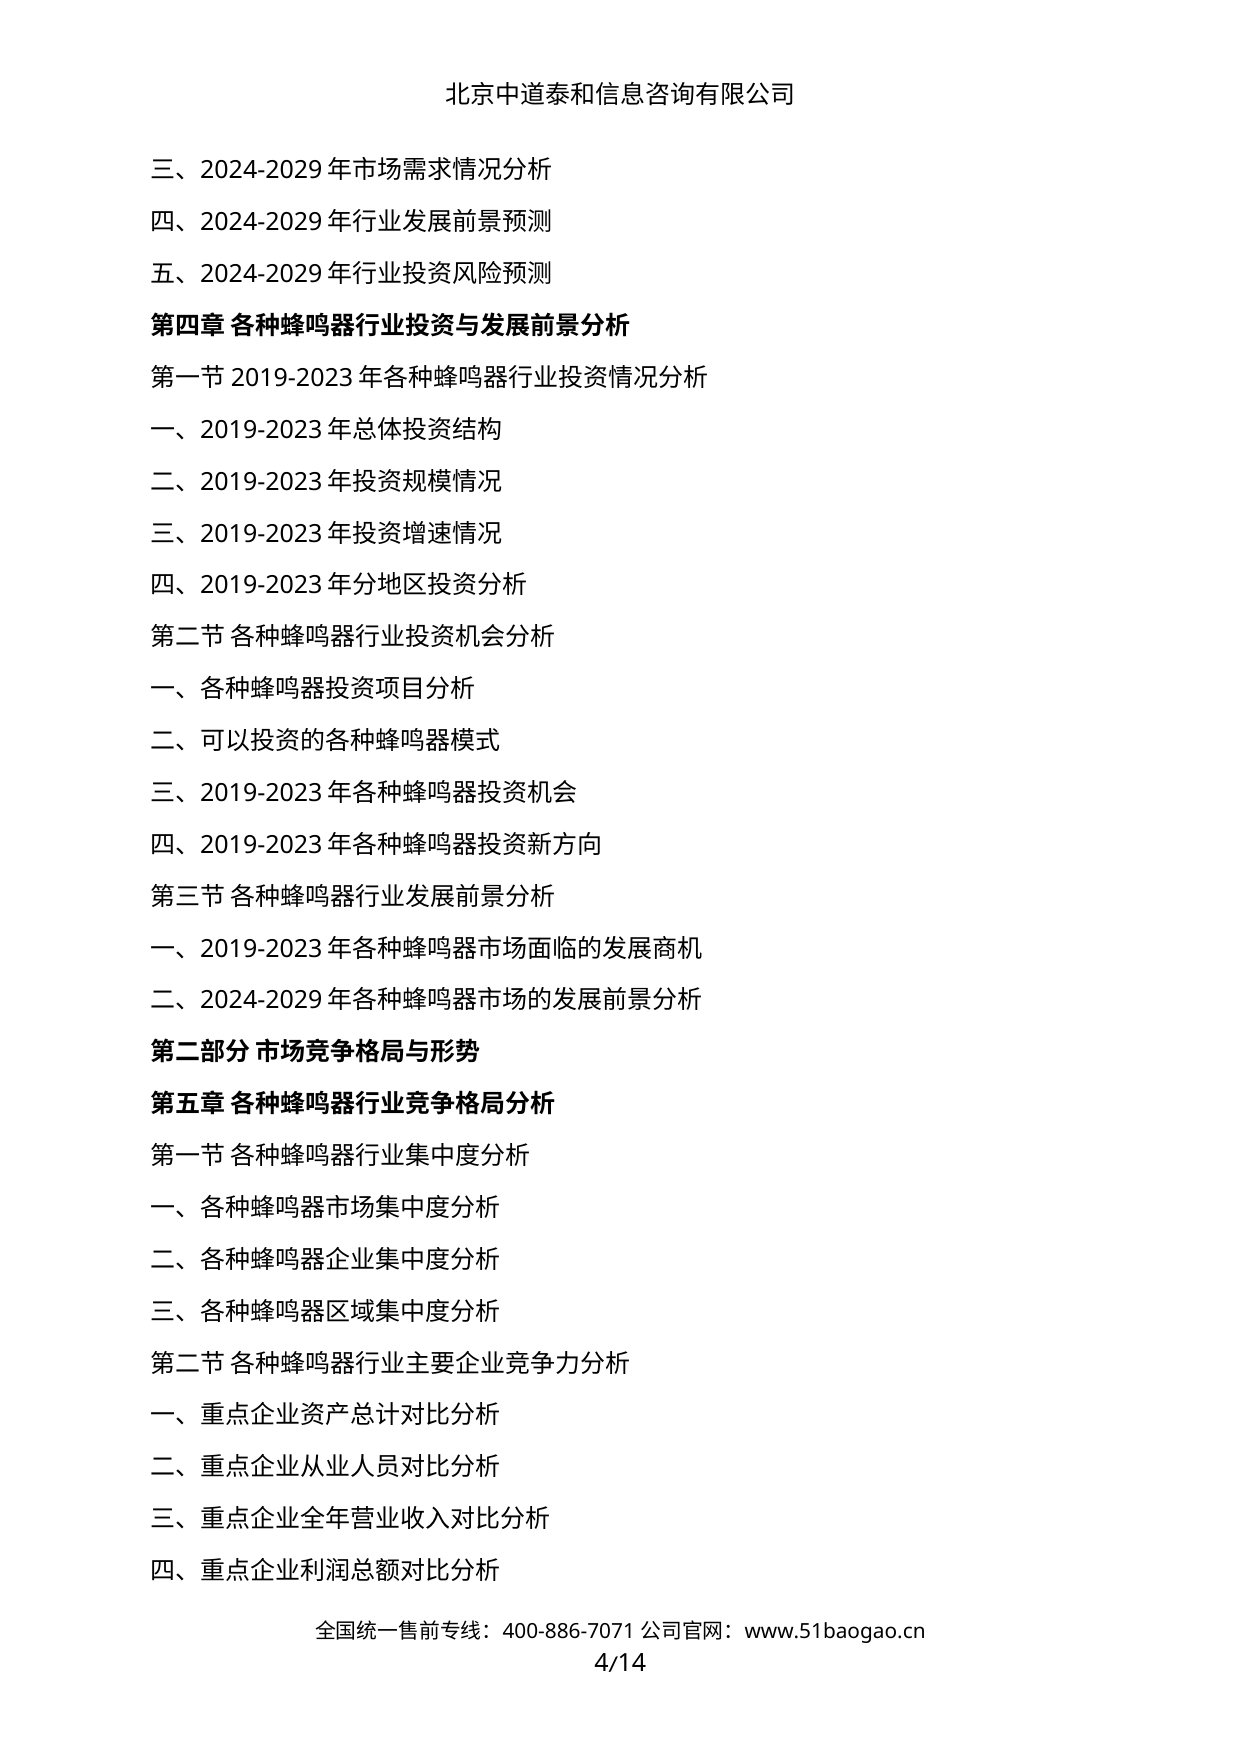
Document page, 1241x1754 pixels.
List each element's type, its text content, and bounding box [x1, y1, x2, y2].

text 第一节 2019-2023年各种蜂鸣器行业投资情况分析 [150, 357, 1090, 394]
text 二、重点企业从业人员对比分析 [150, 1447, 1090, 1483]
text 一、各种蜂鸣器市场集中度分析 [150, 1187, 1090, 1224]
text 一、各种蜂鸣器投资项目分析 [150, 669, 1090, 705]
text 四、重点企业利润总额对比分析 [150, 1551, 1090, 1587]
text 第二节 各种蜂鸣器行业主要企业竞争力分析 [150, 1343, 1090, 1379]
text 三、2019-2023年各种蜂鸣器投资机会 [150, 772, 1090, 809]
text 第二节 各种蜂鸣器行业投资机会分析 [150, 617, 1090, 653]
text 二、可以投资的各种蜂鸣器模式 [150, 721, 1090, 757]
text 四、2019-2023年各种蜂鸣器投资新方向 [150, 824, 1090, 861]
text 一、重点企业资产总计对比分析 [150, 1395, 1090, 1431]
text 第一节 各种蜂鸣器行业集中度分析 [150, 1136, 1090, 1172]
text 第二部分 市场竞争格局与形势 [150, 1032, 1090, 1068]
text 三、2024-2029年市场需求情况分析 [150, 150, 1090, 186]
text 四、2024-2029年行业发展前景预测 [150, 202, 1090, 238]
text 二、2019-2023年投资规模情况 [150, 461, 1090, 497]
text 五、2024-2029年行业投资风险预测 [150, 254, 1090, 290]
text 一、2019-2023年各种蜂鸣器市场面临的发展商机 [150, 928, 1090, 964]
text 一、2019-2023年总体投资结构 [150, 409, 1090, 446]
text 二、2024-2029年各种蜂鸣器市场的发展前景分析 [150, 980, 1090, 1016]
text 第五章 各种蜂鸣器行业竞争格局分析 [150, 1084, 1090, 1120]
text 第四章 各种蜂鸣器行业投资与发展前景分析 [150, 306, 1090, 342]
text 三、各种蜂鸣器区域集中度分析 [150, 1291, 1090, 1327]
text 第三节 各种蜂鸣器行业发展前景分析 [150, 876, 1090, 912]
text 四、2019-2023年分地区投资分析 [150, 565, 1090, 601]
text 三、2019-2023年投资增速情况 [150, 513, 1090, 549]
text 三、重点企业全年营业收入对比分析 [150, 1499, 1090, 1535]
text 二、各种蜂鸣器企业集中度分析 [150, 1239, 1090, 1276]
